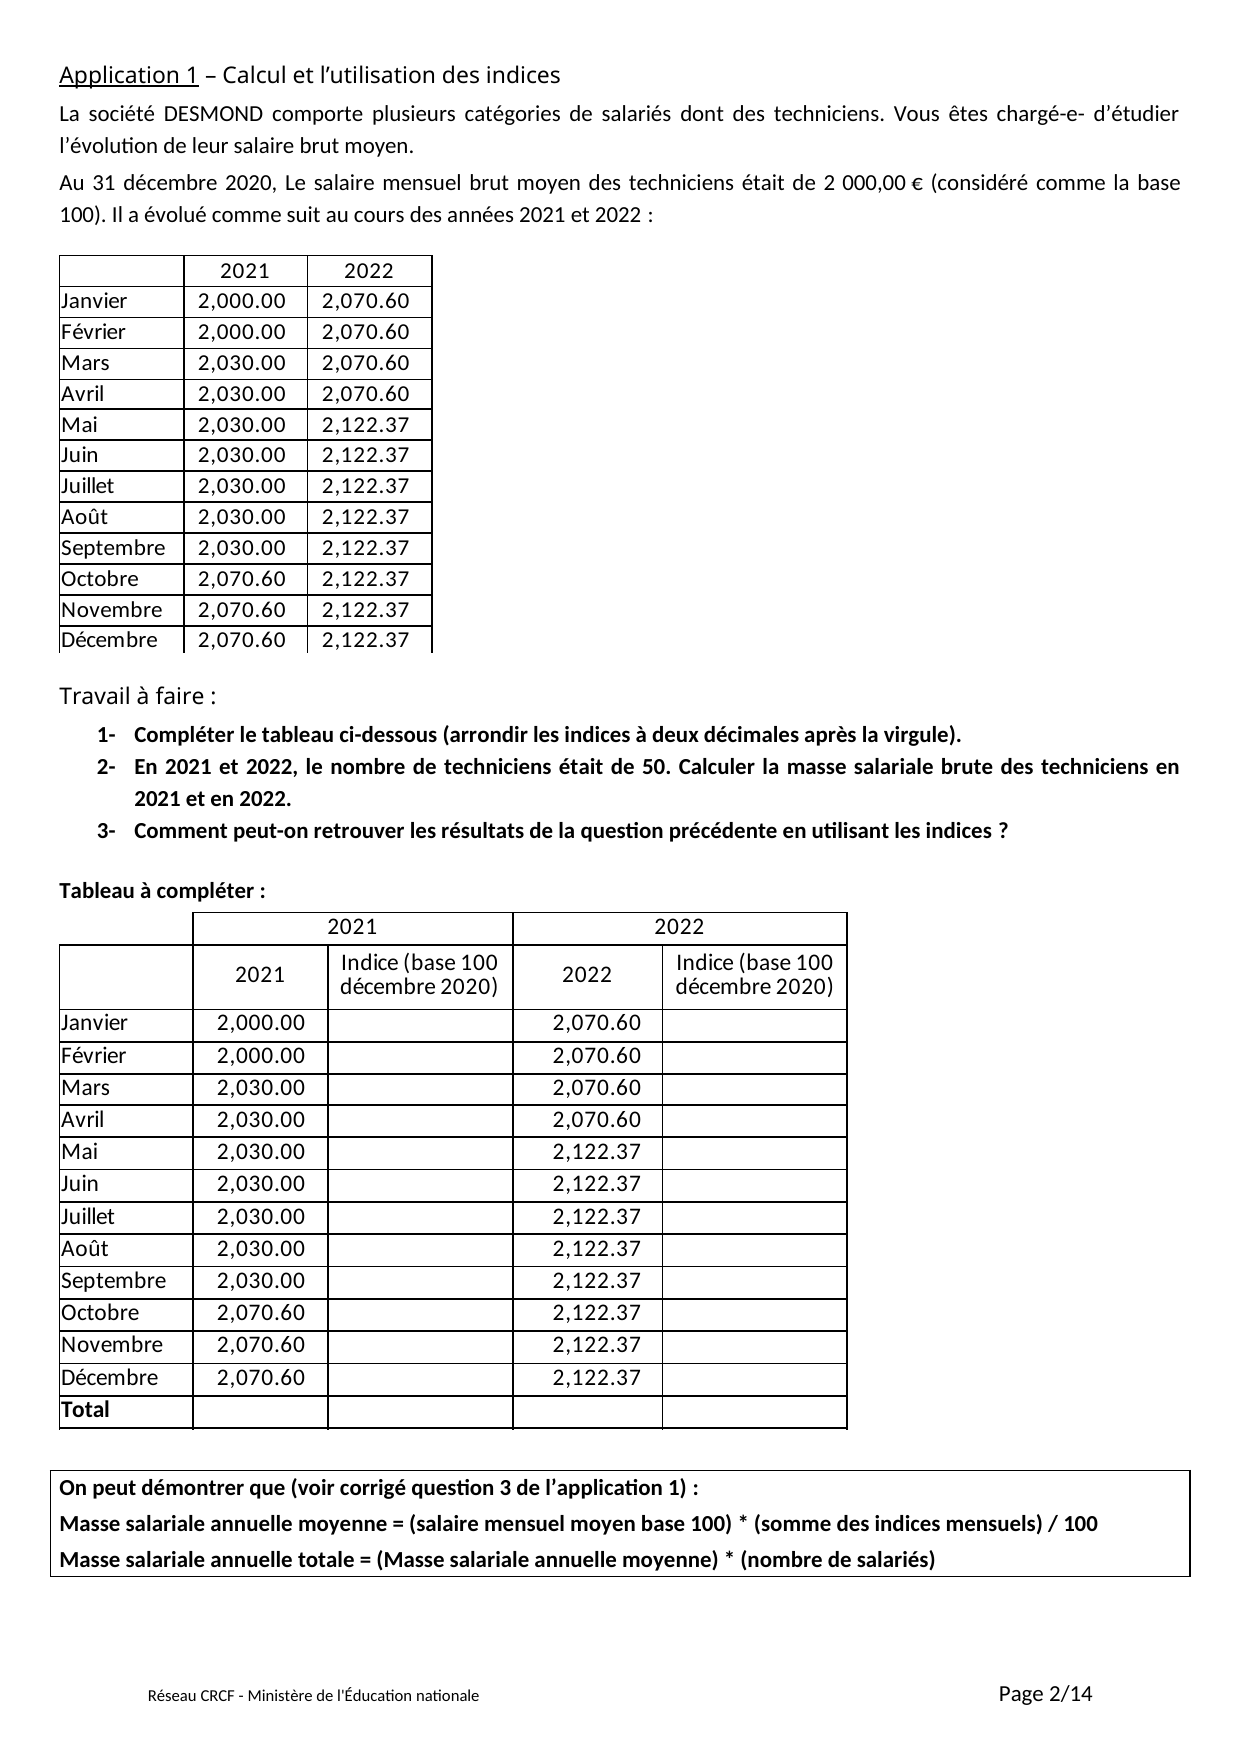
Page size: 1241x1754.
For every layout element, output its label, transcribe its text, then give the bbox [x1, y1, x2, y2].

text On peut démontrer que (voir corrigé question 3 de l’application 1) : [51, 1471, 1189, 1501]
text Tableau à compléter : [59, 876, 1181, 904]
text Application 1 – Calcul et l’utilisation des indices [59, 59, 1181, 90]
list En 2021 et 2022, le nombre de techniciens était de 50. Calculer la masse salariale brute des techniciens en 2021 et en 2022. [97, 752, 1181, 812]
text Travail à faire : [59, 680, 1181, 711]
text Masse salariale annuelle totale = (Masse salariale annuelle moyenne) * (nombre de salariés) [51, 1542, 1189, 1576]
list Comment peut-on retrouver les résultats de la question précédente en utilisant les indices ? [97, 816, 1181, 844]
text Masse salariale annuelle moyenne = (salaire mensuel moyen base 100) * (somme des indices mensuels) / 100 [51, 1506, 1189, 1537]
list Compléter le tableau ci-dessous (arrondir les indices à deux décimales après la virgule). [97, 720, 1181, 748]
text La société DESMOND comporte plusieurs catégories de salariés dont des techniciens. Vous êtes chargé-e- d’étudier l’évolution de leur salaire brut moyen. [59, 99, 1181, 159]
text Au 31 décembre 2020, Le salaire mensuel brut moyen des techniciens était de 2 000,00 € (considéré comme la base 100). Il a évolué comme suit au cours des années 2021 et 2022 : [59, 168, 1181, 228]
